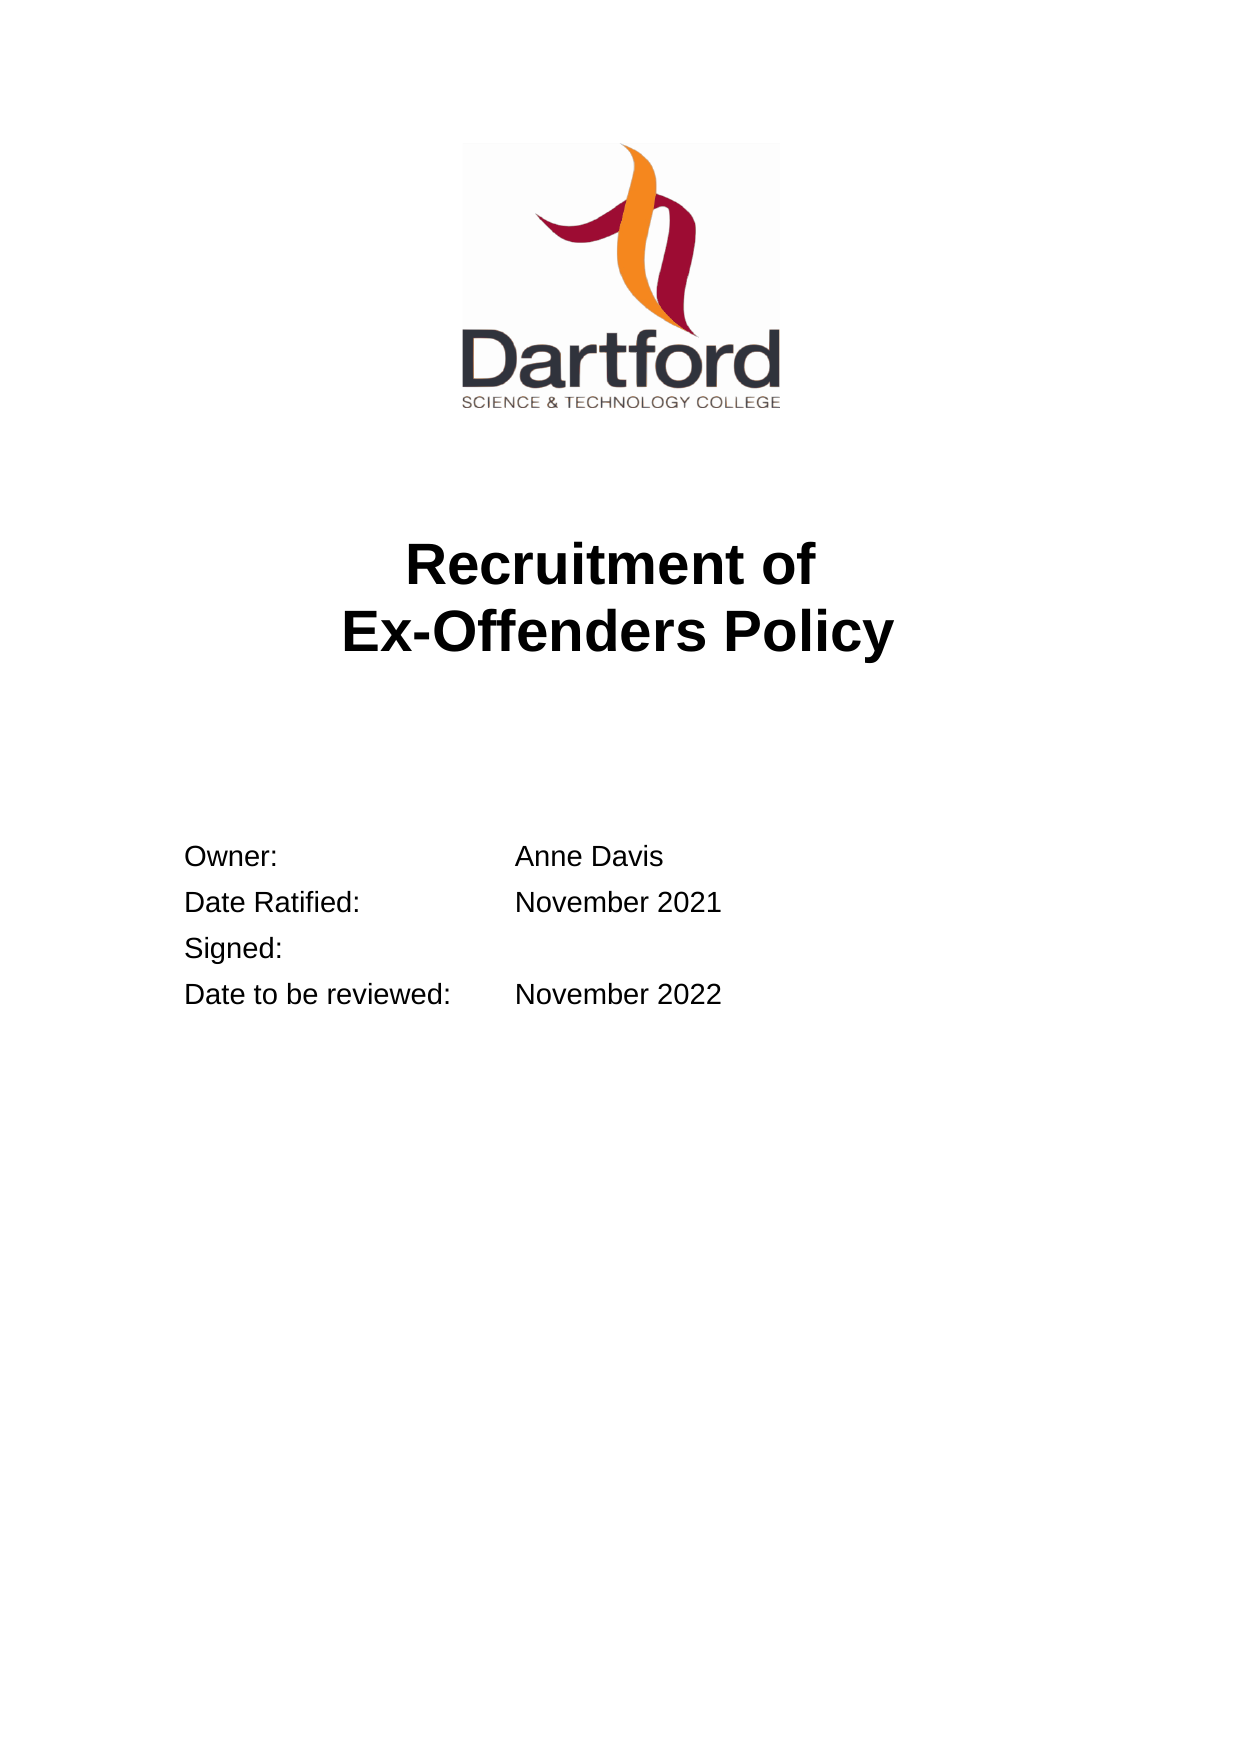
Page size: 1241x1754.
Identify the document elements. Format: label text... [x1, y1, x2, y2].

text Signed: [184, 931, 1103, 964]
text Date Ratified: November 2021 [184, 885, 1103, 918]
text Owner: Anne Davis [184, 622, 1103, 872]
text Date to be reviewed: November 2022 [184, 977, 1103, 1011]
picture [462, 143, 780, 408]
